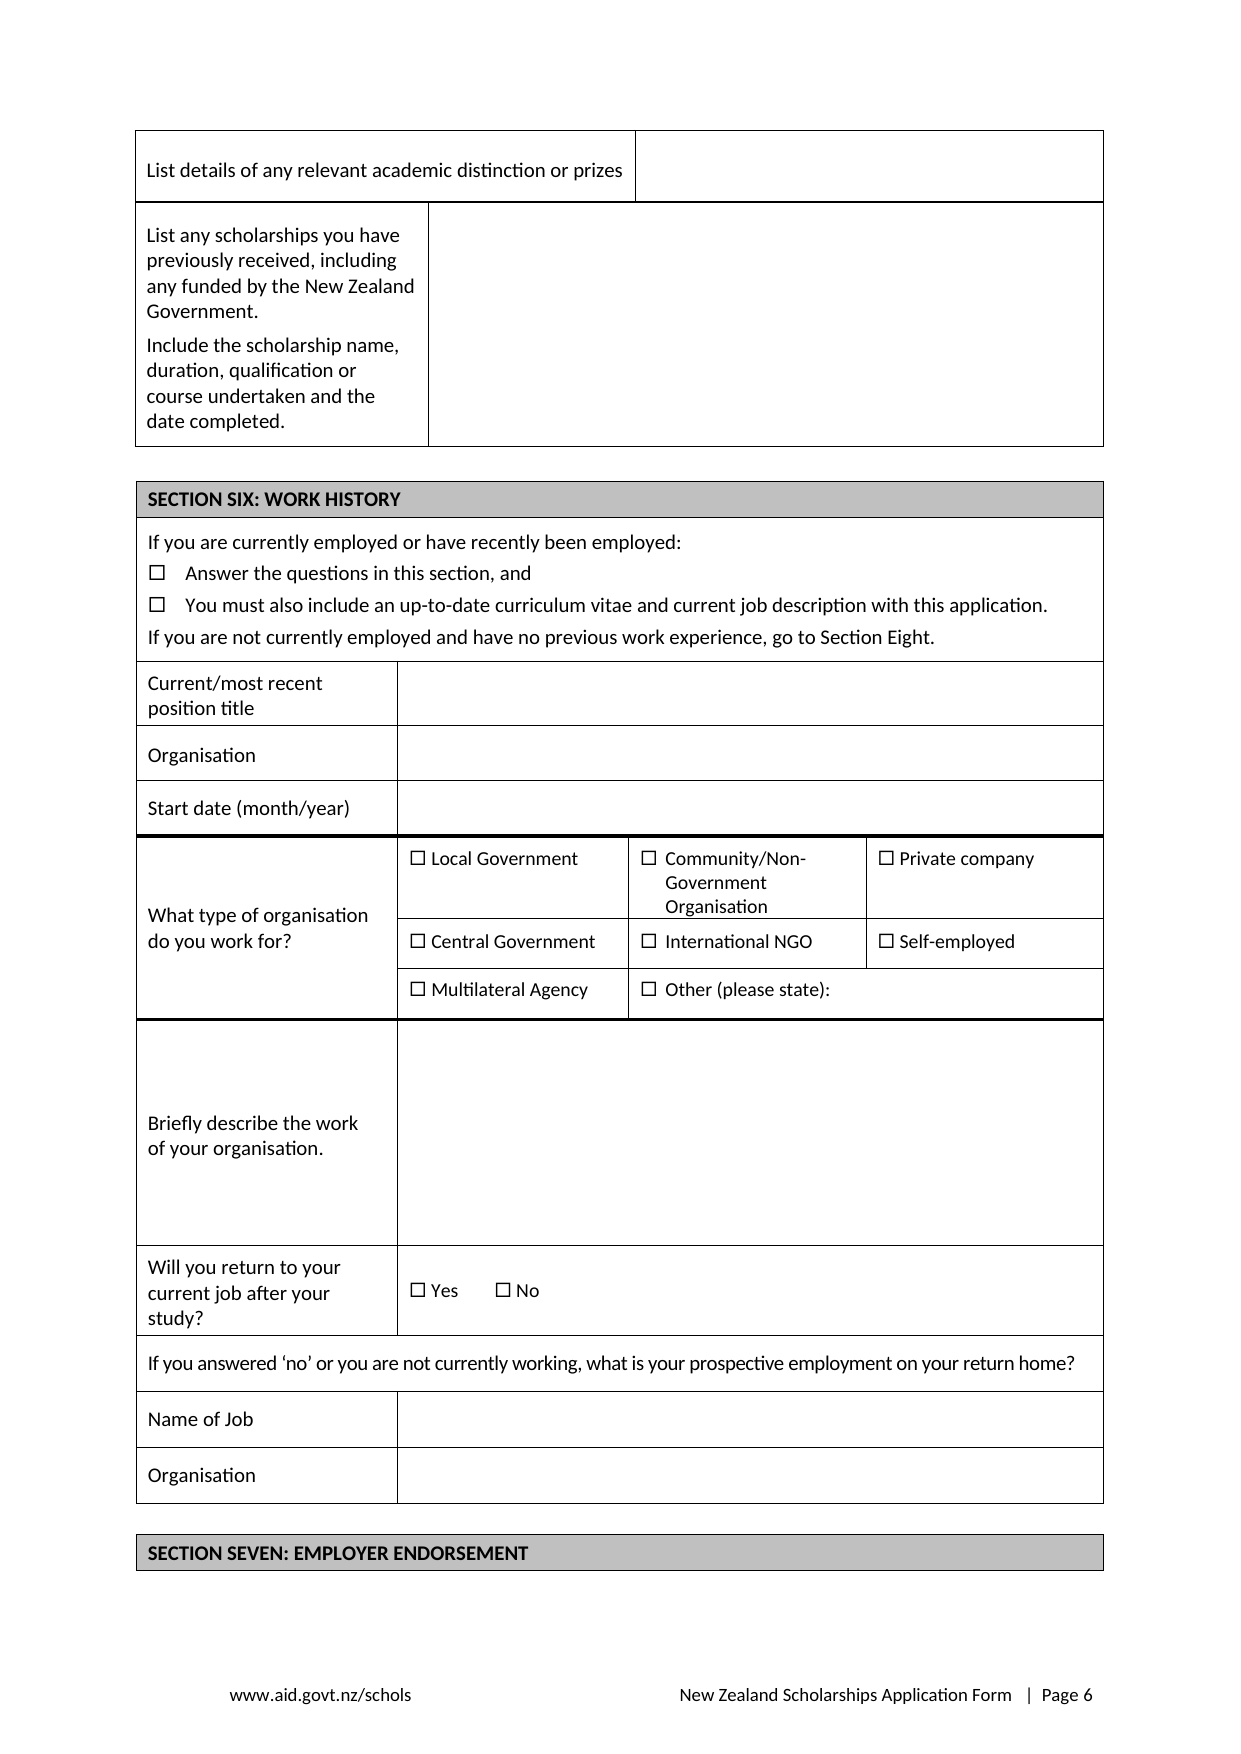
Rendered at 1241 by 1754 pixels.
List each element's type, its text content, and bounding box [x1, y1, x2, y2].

table_cell [398, 726, 1103, 779]
table_cell [636, 131, 1103, 201]
table_cell Other (please state): [629, 969, 1103, 1018]
table_cell Local Government [398, 838, 628, 918]
table_cell Current/most recent position title [137, 662, 397, 725]
table_cell Start date (month/year) [137, 781, 397, 834]
table_cell List any scholarships you have previously received, including any funded by the New Zealand Government. Include the scholarship name, duration, qualification or course undertaken and the date completed. [136, 203, 428, 446]
table_cell [398, 781, 1103, 834]
table_cell Organisation [137, 1448, 397, 1503]
table_cell Will you return to your current job after your study? [137, 1246, 397, 1335]
table_cell [398, 1021, 1103, 1245]
table_cell Private company [867, 838, 1103, 918]
table_cell [398, 1448, 1103, 1503]
table_cell Yes No [398, 1246, 1103, 1335]
table_cell Self-employed [867, 919, 1103, 968]
table_cell Organisation [137, 726, 397, 779]
table_cell Briefly describe the work of your organisation. [137, 1021, 397, 1245]
table_header SECTION SIX: WORK HISTORY [137, 482, 1103, 517]
table_cell List details of any relevant academic distinction or prizes [136, 131, 635, 201]
table_header SECTION SEVEN: EMPLOYER ENDORSEMENT [137, 1535, 1103, 1570]
table_cell If you answered ‘no’ or you are not currently working, what is your prospective employment on your return home? [137, 1336, 1103, 1391]
table_cell If you are currently employed or have recently been employed: Answer the questions in this section, and You must also include an up-to-date curriculum vitae and current job description with this application. If you are not currently employed and have no previous work experience, go to Section Eight. [137, 518, 1103, 661]
table_cell [398, 662, 1103, 725]
table_cell International NGO [629, 919, 866, 968]
table_cell [429, 203, 1103, 446]
table_cell [398, 1392, 1103, 1447]
table_cell Name of Job [137, 1392, 397, 1447]
table_cell Central Government [398, 919, 628, 968]
table_cell Multilateral Agency [398, 969, 628, 1018]
table_cell Community/Non- Government Organisation [629, 838, 866, 918]
table_cell What type of organisation do you work for? [137, 838, 397, 1018]
